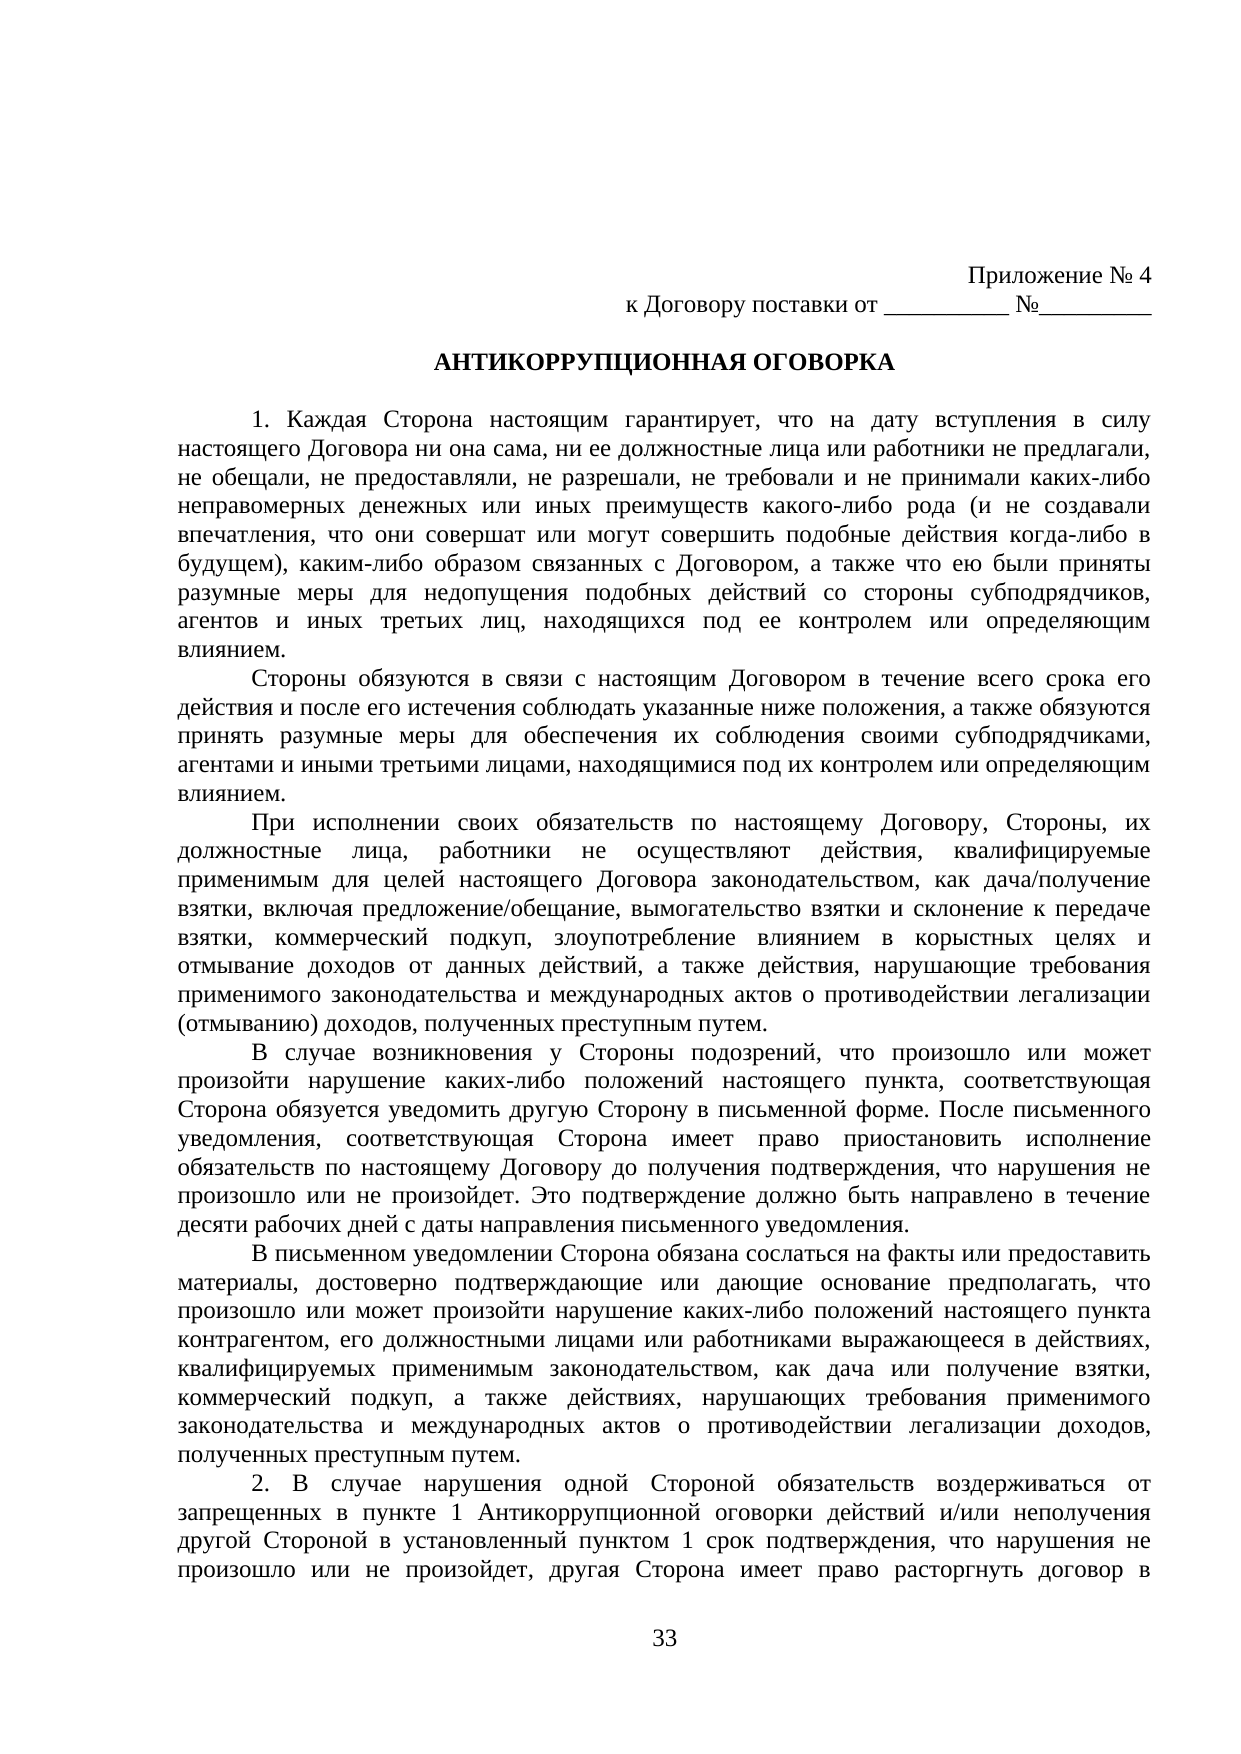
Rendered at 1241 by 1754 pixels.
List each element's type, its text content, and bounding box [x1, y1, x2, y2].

text Стороны обязуются в связи с настоящим Договором в течение всего срока его действия и после его истечения соблюдать указанные ниже положения, а также обязуются принять разумные меры для обеспечения их соблюдения своими субподрядчиками, агентами и иными третьими лицами, находящимися под их контролем или определяющим влиянием. [177, 663, 1152, 807]
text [177, 1468, 1152, 1583]
text При исполнении своих обязательств по настоящему Договору, Стороны, их должностные лица, работники не осуществляют действия, квалифицируемые применимым для целей настоящего Договора законодательством, как дача/получение взятки, включая предложение/обещание, вымогательство взятки и склонение к передаче взятки, коммерческий подкуп, злоупотребление влиянием в корыстных целях и отмывание доходов от данных действий, а также действия, нарушающие требования применимого законодательства и международных актов о противодействии легализации (отмыванию) доходов, полученных преступным путем. [177, 807, 1152, 1037]
text В случае возникновения у Стороны подозрений, что произошло или может произойти нарушение каких-либо положений настоящего пункта, соответствующая Сторона обязуется уведомить другую Сторону в письменной форме. После письменного уведомления, соответствующая Сторона имеет право приостановить исполнение обязательств по настоящему Договору до получения подтверждения, что нарушения не произошло или не произойдет. Это подтверждение должно быть направлено в течение десяти рабочих дней с даты направления письменного уведомления. [177, 1037, 1152, 1238]
text 1. Каждая Сторона настоящим гарантирует, что на дату вступления в силу настоящего Договора ни она сама, ни ее должностные лица или работники не предлагали, не обещали, не предоставляли, не разрешали, не требовали и не принимали каких-либо неправомерных денежных или иных преимуществ какого-либо рода (и не создавали впечатления, что они совершат или могут совершить подобные действия когда-либо в будущем), каким-либо образом связанных с Договором, а также что ею были приняты разумные меры для недопущения подобных действий со стороны субподрядчиков, агентов и иных третьих лиц, находящихся под ее контролем или определяющим влиянием. [177, 404, 1152, 663]
text АНТИКОРРУПЦИОННАЯ ОГОВОРКА [177, 347, 1152, 375]
text В письменном уведомлении Сторона обязана сослаться на факты или предоставить материалы, достоверно подтверждающие или дающие основание предполагать, что произошло или может произойти нарушение каких-либо положений настоящего пункта контрагентом, его должностными лицами или работниками выражающееся в действиях, квалифицируемых применимым законодательством, как дача или получение взятки, коммерческий подкуп, а также действиях, нарушающих требования применимого законодательства и международных актов о противодействии легализации доходов, полученных преступным путем. [177, 1238, 1152, 1468]
text Приложение № 4 [177, 260, 1152, 289]
text к Договору поставки от __________ №_________ [177, 289, 1152, 318]
